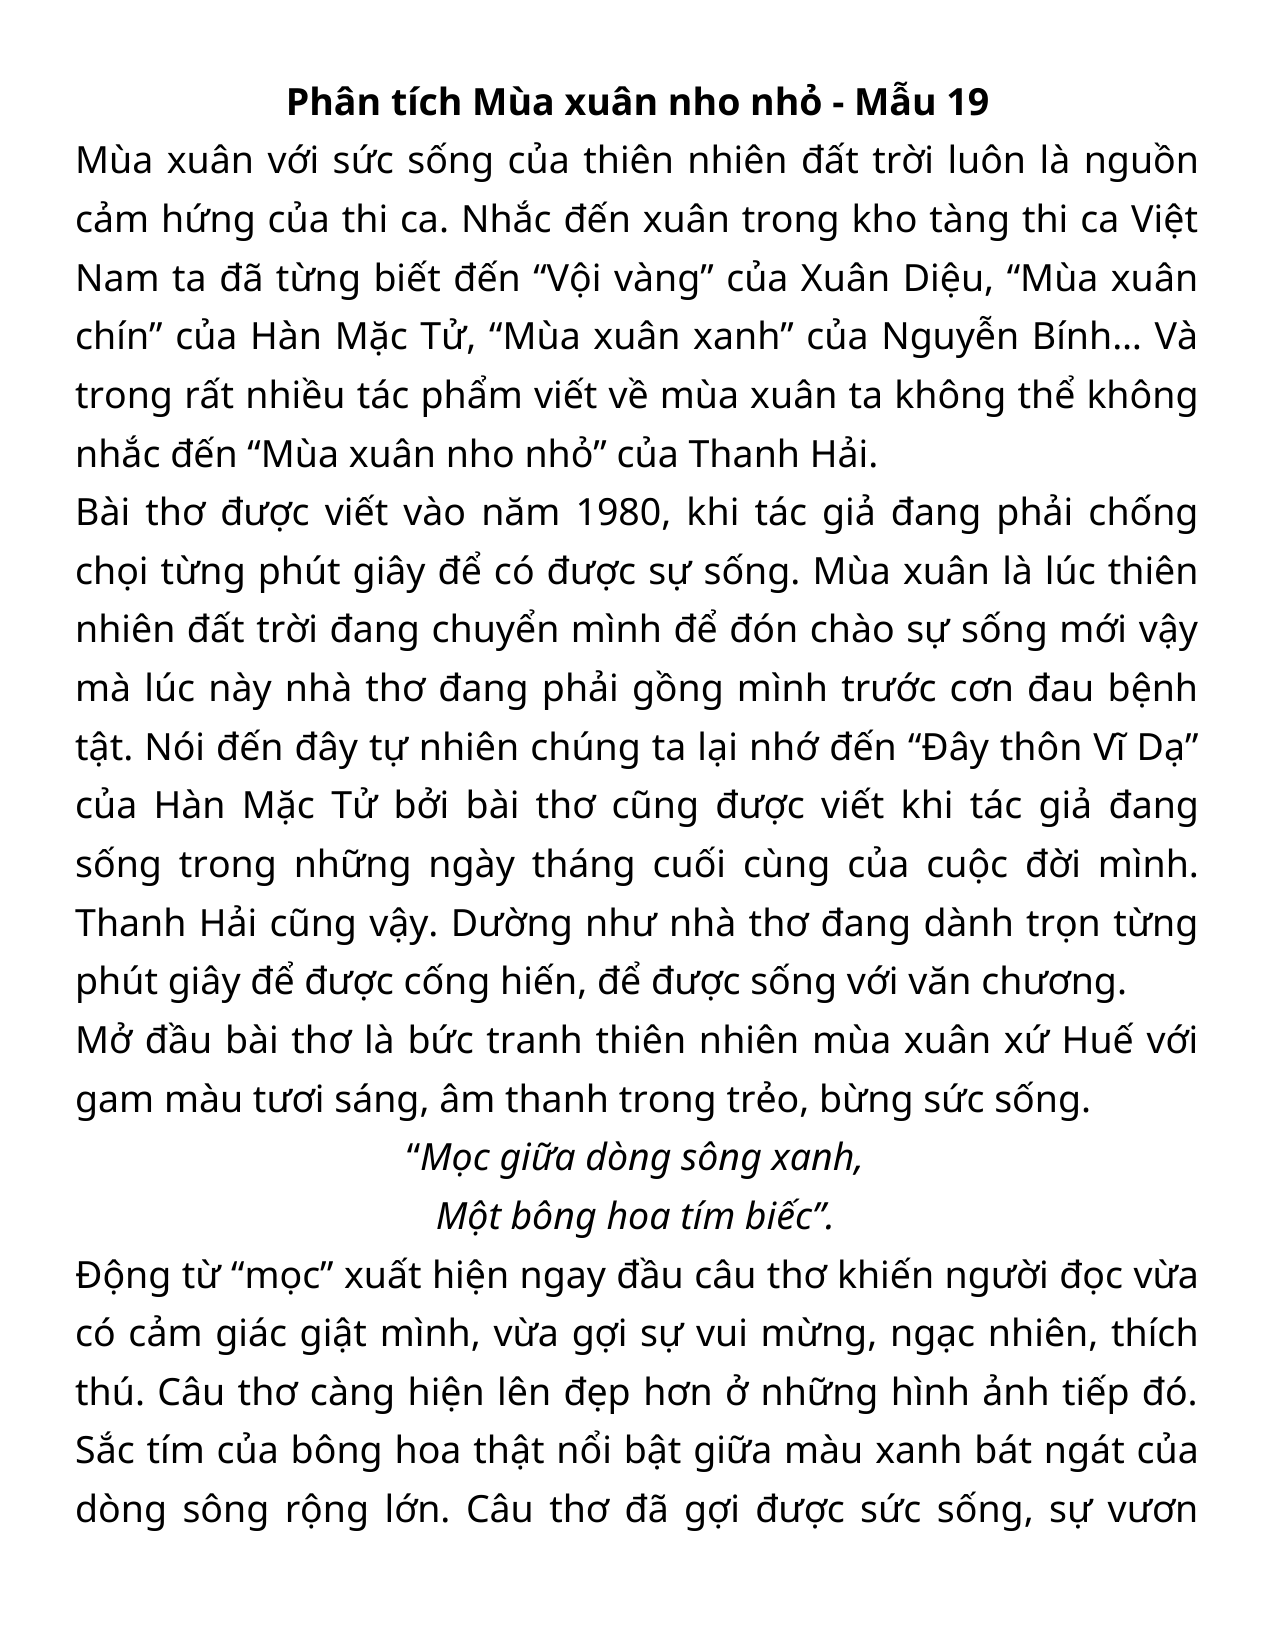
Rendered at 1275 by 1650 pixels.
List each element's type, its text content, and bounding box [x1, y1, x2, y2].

text Mùa xuân với sức sống của thiên nhiên đất trời luôn là nguồn cảm hứng của thi ca. Nhắc đến xuân trong kho tàng thi ca Việt Nam ta đã từng biết đến “Vội vàng” của Xuân Diệu, “Mùa xuân chín” của Hàn Mặc Tử, “Mùa xuân xanh” của Nguyễn Bính… Và trong rất nhiều tác phẩm viết về mùa xuân ta không thể không nhắc đến “Mùa xuân nho nhỏ” của Thanh Hải. [75, 134, 1200, 478]
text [75, 1248, 1200, 1533]
text Một bông hoa tím biếc”. [75, 1189, 1200, 1240]
text Mở đầu bài thơ là bức tranh thiên nhiên mùa xuân xứ Huế với gam màu tươi sáng, âm thanh trong trẻo, bừng sức sống. [75, 1013, 1200, 1123]
text “Mọc giữa dòng sông xanh, [75, 1131, 1200, 1182]
text Bài thơ được viết vào năm 1980, khi tác giả đang phải chống chọi từng phút giây để có được sự sống. Mùa xuân là lúc thiên nhiên đất trời đang chuyển mình để đón chào sự sống mới vậy mà lúc này nhà thơ đang phải gồng mình trước cơn đau bệnh tật. Nói đến đây tự nhiên chúng ta lại nhớ đến “Đây thôn Vĩ Dạ” của Hàn Mặc Tử bởi bài thơ cũng được viết khi tác giả đang sống trong những ngày tháng cuối cùng của cuộc đời mình. Thanh Hải cũng vậy. Dường như nhà thơ đang dành trọn từng phút giây để được cống hiến, để được sống với văn chương. [75, 486, 1200, 1006]
text Phân tích Mùa xuân nho nhỏ - Mẫu 19 [75, 75, 1200, 126]
